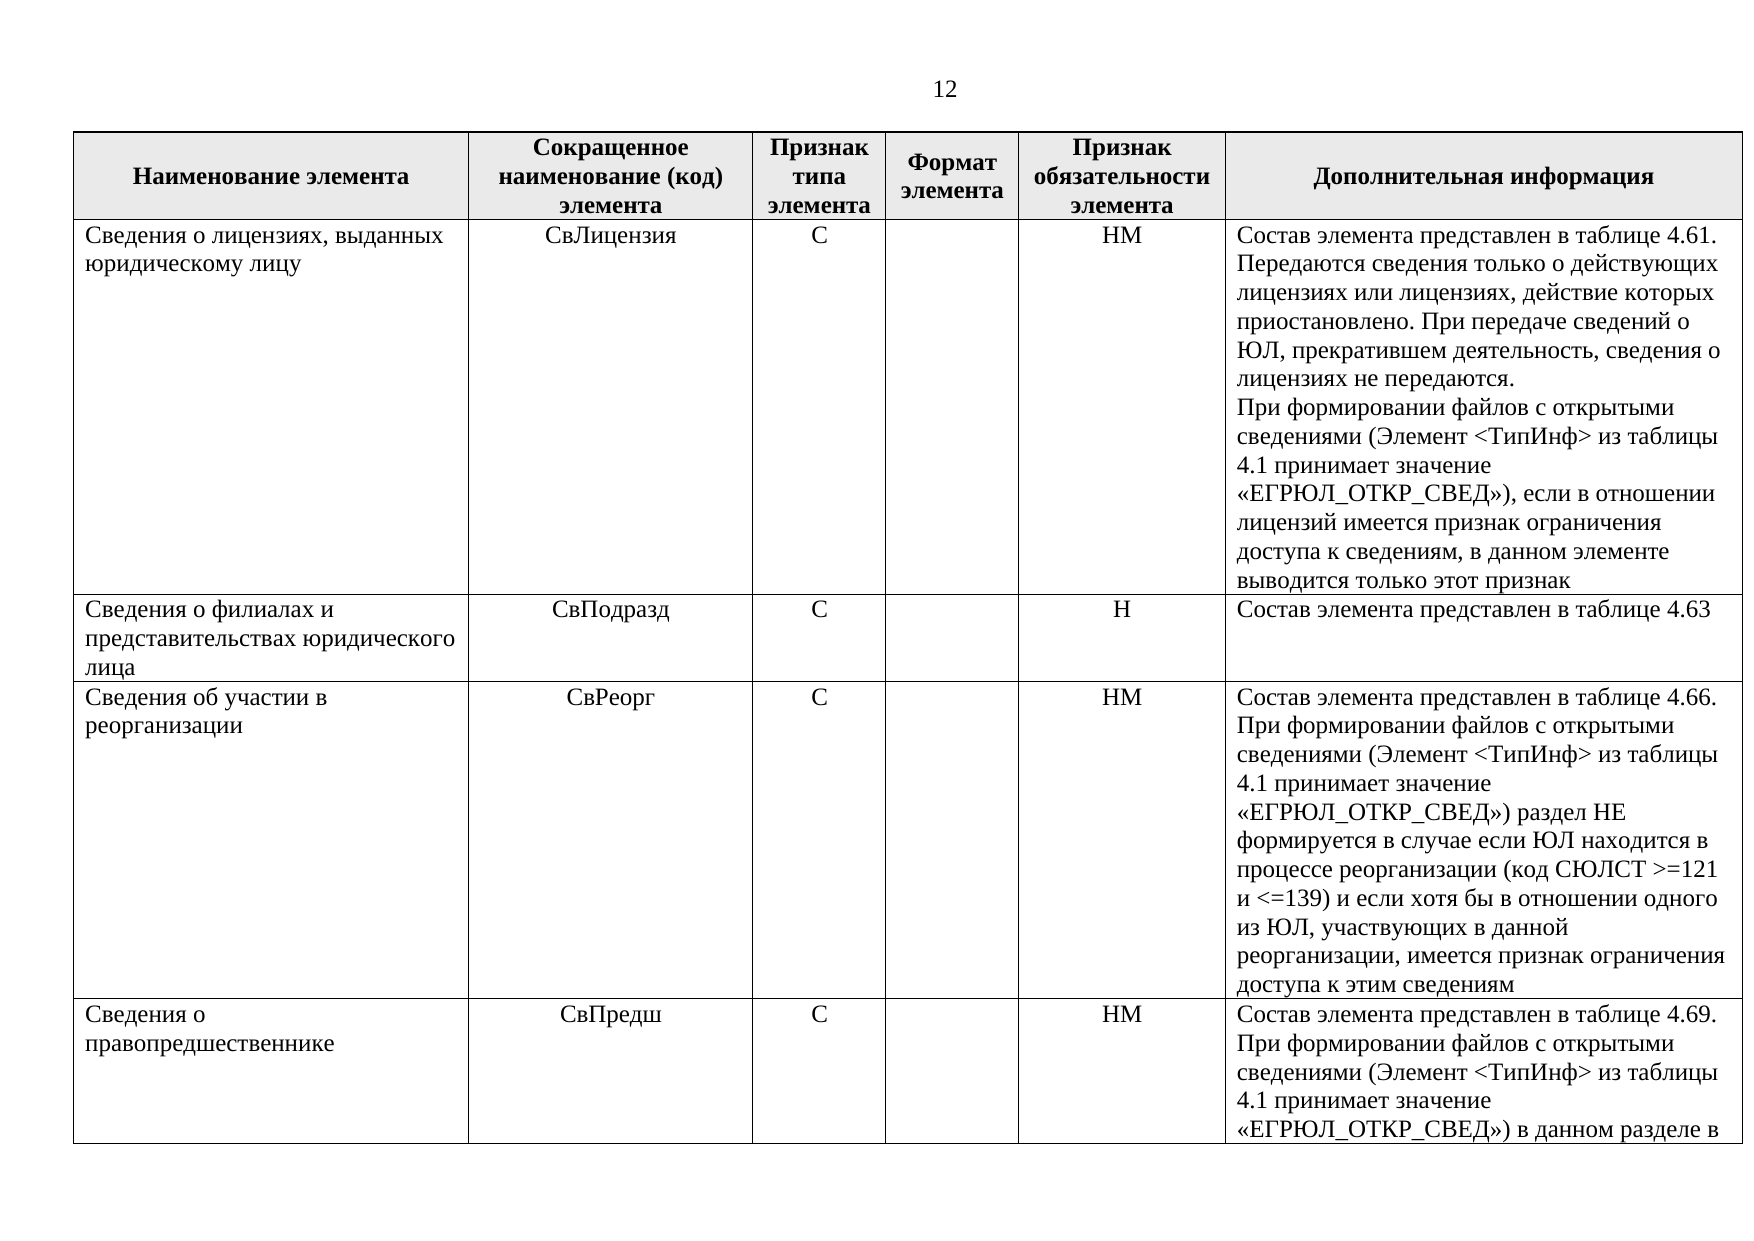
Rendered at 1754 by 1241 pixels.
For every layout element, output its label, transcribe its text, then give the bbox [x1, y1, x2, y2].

table_header Признак типа элемента [753, 133, 885, 219]
table_cell [886, 682, 1018, 998]
table_cell [886, 220, 1018, 593]
table_cell С [753, 999, 885, 1143]
table_cell СвПредш [469, 999, 752, 1143]
table_cell С [753, 682, 885, 998]
table_header Признак обязательности элемента [1019, 133, 1225, 219]
table_cell Сведения о филиалах и представительствах юридического лица [74, 595, 468, 681]
table_cell Состав элемента представлен в таблице 4.63 [1226, 595, 1742, 681]
table_header Дополнительная информация [1226, 133, 1742, 219]
table_cell СвПодразд [469, 595, 752, 681]
table_cell [886, 595, 1018, 681]
table_cell НМ [1019, 999, 1225, 1143]
table_cell НМ [1019, 220, 1225, 593]
table_header Формат элемента [886, 133, 1018, 219]
table_cell С [753, 595, 885, 681]
table_header Сокращенное наименование (код) элемента [469, 133, 752, 219]
table_cell Н [1019, 595, 1225, 681]
table_cell СвРеорг [469, 682, 752, 998]
table_cell Сведения о правопредшественнике [74, 999, 468, 1143]
table_cell НМ [1019, 682, 1225, 998]
table_cell Сведения о лицензиях, выданных юридическому лицу [74, 220, 468, 593]
table_header Наименование элемента [74, 133, 468, 219]
table_cell Состав элемента представлен в таблице 4.61. Передаются сведения только о действующих лицензиях или лицензиях, действие которых приостановлено. При передаче сведений о ЮЛ, прекратившем деятельность, сведения о лицензиях не передаются. При формировании файлов с открытыми сведениями (Элемент <ТипИнф> из таблицы 4.1 принимает значение «ЕГРЮЛ_ОТКР_СВЕД»), если в отношении лицензий имеется признак ограничения доступа к сведениям, в данном элементе выводится только этот признак [1226, 220, 1742, 593]
table_cell Сведения об участии в реорганизации [74, 682, 468, 998]
table_cell Состав элемента представлен в таблице 4.66. При формировании файлов с открытыми сведениями (Элемент <ТипИнф> из таблицы 4.1 принимает значение «ЕГРЮЛ_ОТКР_СВЕД») раздел НЕ формируется в случае если ЮЛ находится в процессе реорганизации (код СЮЛСТ >=121 и <=139) и если хотя бы в отношении одного из ЮЛ, участвующих в данной реорганизации, имеется признак ограничения доступа к этим сведениям [1226, 682, 1742, 998]
table_cell СвЛицензия [469, 220, 752, 593]
table_cell С [753, 220, 885, 593]
table_cell [886, 999, 1018, 1143]
